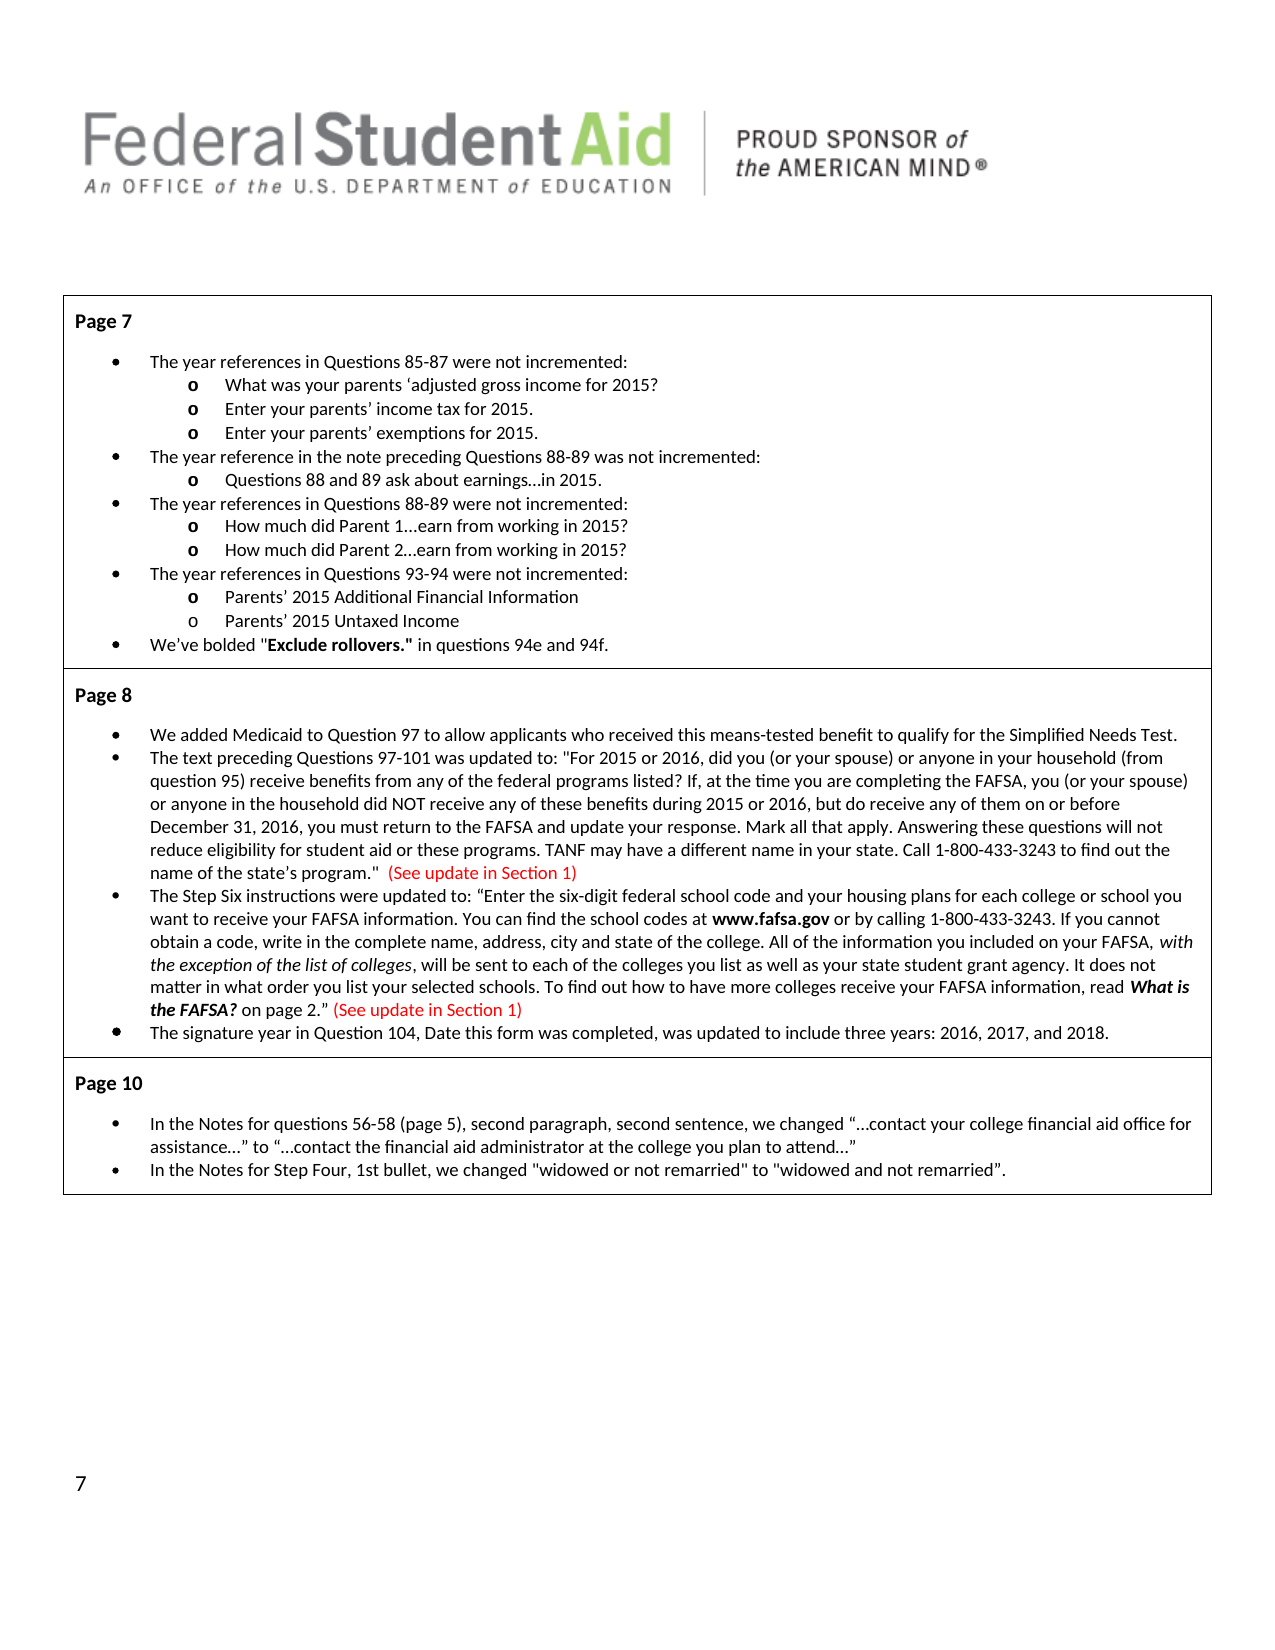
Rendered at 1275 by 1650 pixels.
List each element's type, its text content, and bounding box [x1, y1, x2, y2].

picture [75, 75, 1050, 218]
table_cell Page 8 We added Medicaid to Question 97 to allow applicants who received this means-tested benefit to qualify for the Simplified Needs Test. The text preceding Questions 97-101 was updated to: "For 2015 or 2016, did you (or your spouse) or anyone in your household (from question 95) receive benefits from any of the federal programs listed? If, at the time you are completing the FAFSA, you (or your spouse) or anyone in the household did NOT receive any of these benefits during 2015 or 2016, but do receive any of them on or before December 31, 2016, you must return to the FAFSA and update your response. Mark all that apply. Answering these questions will not reduce eligibility for student aid or these programs. TANF may have a different name in your state. Call 1-800-433-3243 to find out the name of the state’s program." (See update in Section 1) The Step Six instructions were updated to: “Enter the six-digit federal school code and your housing plans for each college or school you want to receive your FAFSA information. You can find the school codes at www.fafsa.gov or by calling 1-800-433-3243. If you cannot obtain a code, write in the complete name, address, city and state of the college. All of the information you included on your FAFSA, with the exception of the list of colleges, will be sent to each of the colleges you list as well as your state student grant agency. It does not matter in what order you list your selected schools. To find out how to have more colleges receive your FAFSA information, read What is the FAFSA? on page 2.” (See update in Section 1) The signature year in Question 104, Date this form was completed, was updated to include three years: 2016, 2017, and 2018. [64, 669, 1211, 1057]
table_header Page 7 The year references in Questions 85-87 were not incremented: What was your parents ‘adjusted gross income for 2015? Enter your parents’ income tax for 2015. Enter your parents’ exemptions for 2015. The year reference in the note preceding Questions 88-89 was not incremented: Questions 88 and 89 ask about earnings…in 2015. The year references in Questions 88-89 were not incremented: How much did Parent 1...earn from working in 2015? How much did Parent 2…earn from working in 2015? The year references in Questions 93-94 were not incremented: Parents’ 2015 Additional Financial Information Parents’ 2015 Untaxed Income We’ve bolded "Exclude rollovers." in questions 94e and 94f. [64, 296, 1211, 668]
table_cell Page 10 In the Notes for questions 56-58 (page 5), second paragraph, second sentence, we changed “…contact your college financial aid office for assistance…” to “…contact the financial aid administrator at the college you plan to attend…” In the Notes for Step Four, 1st bullet, we changed "widowed or not remarried" to "widowed and not remarried”. [64, 1058, 1211, 1193]
